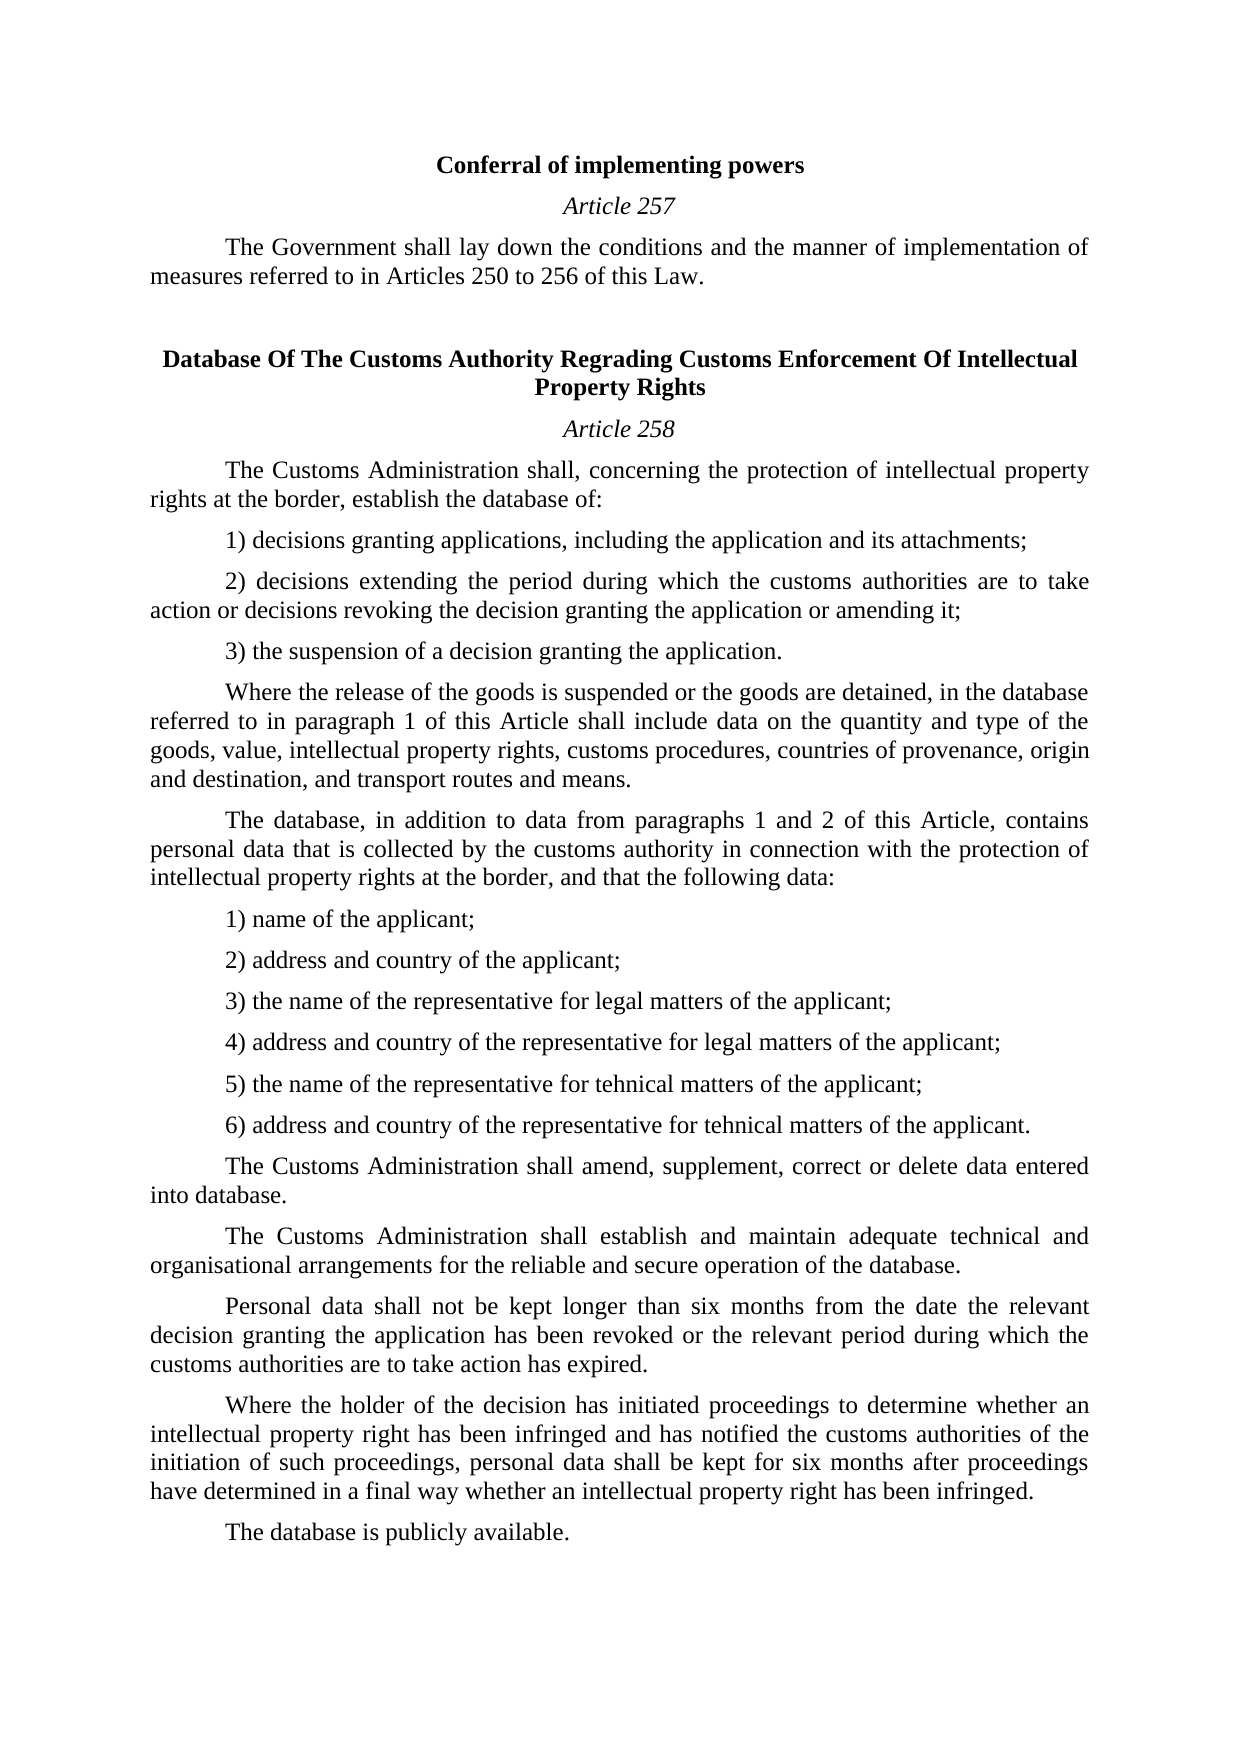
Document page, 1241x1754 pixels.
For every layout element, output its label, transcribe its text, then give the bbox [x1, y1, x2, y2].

text Personal data shall not be kept longer than six months from the date the relevant decision granting the application has been revoked or the relevant period during which the customs authorities are to take action has expired. [150, 1291, 1090, 1377]
text The Customs Administration shall, concerning the protection of intellectual property rights at the border, establish the database of: [150, 455, 1090, 512]
text The database, in addition to data from paragraphs 1 and 2 of this Article, contains personal data that is collected by the customs authority in connection with the protection of intellectual property rights at the border, and that the following data: [150, 805, 1090, 891]
text Where the release of the goods is suspended or the goods are detained, in the database referred to in paragraph 1 of this Article shall include data on the quantity and type of the goods, value, intellectual property rights, customs procedures, countries of provenance, origin and destination, and transport routes and means. [150, 677, 1090, 792]
text 3) the suspension of a decision granting the application. [150, 636, 1090, 665]
text The Customs Administration shall amend, supplement, correct or delete data entered into database. [150, 1151, 1090, 1209]
text 3) the name of the representative for legal matters of the applicant; [150, 986, 1090, 1015]
text Article 258 [150, 414, 1090, 442]
text 2) decisions extending the period during which the customs authorities are to take action or decisions revoking the decision granting the application or amending it; [150, 566, 1090, 624]
text The Customs Administration shall establish and maintain adequate technical and organisational arrangements for the reliable and secure operation of the database. [150, 1221, 1090, 1279]
text 4) address and country of the representative for legal matters of the applicant; [150, 1027, 1090, 1056]
text Article 257 [150, 191, 1090, 220]
text The database is publicly available. [150, 1517, 1090, 1546]
text Where the holder of the decision has initiated proceedings to determine whether an intellectual property right has been infringed and has notified the customs authorities of the initiation of such proceedings, personal data shall be kept for six months after proceedings have determined in a final way whether an intellectual property right has been infringed. [150, 1390, 1090, 1505]
text 1) decisions granting applications, including the application and its attachments; [150, 525, 1090, 554]
text 1) name of the applicant; [150, 904, 1090, 932]
text Database Of The Customs Authority Regrading Customs Enforcement Of Intellectual Property Rights [150, 344, 1090, 401]
text The Government shall lay down the conditions and the manner of implementation of measures referred to in Articles 250 to 256 of this Law. [150, 232, 1090, 290]
text 6) address and country of the representative for tehnical matters of the applicant. [150, 1110, 1090, 1139]
text 2) address and country of the applicant; [150, 945, 1090, 974]
text Conferral of implementing powers [150, 150, 1090, 179]
text 5) the name of the representative for tehnical matters of the applicant; [150, 1069, 1090, 1097]
